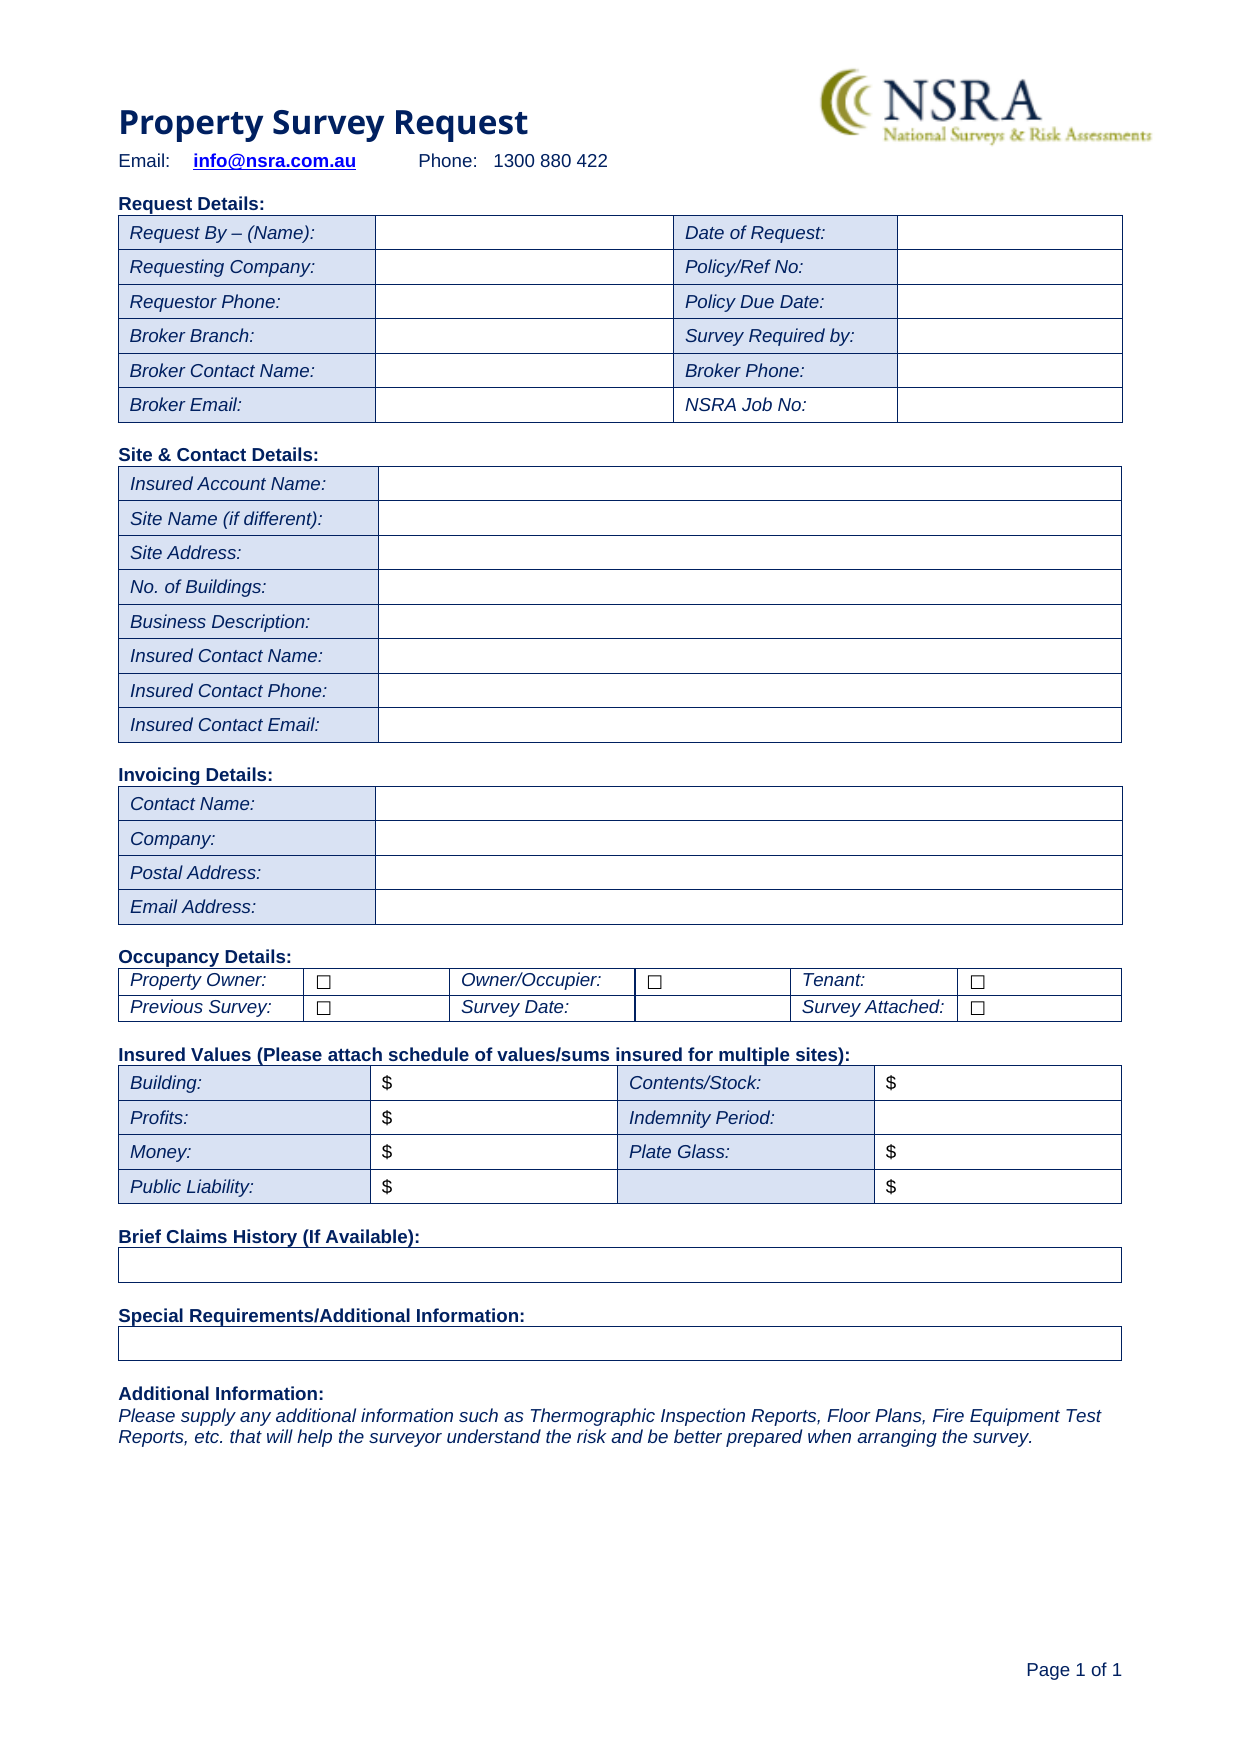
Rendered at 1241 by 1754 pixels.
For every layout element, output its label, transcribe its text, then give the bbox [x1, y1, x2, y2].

table_cell $ [371, 1135, 617, 1169]
table_cell [376, 285, 673, 318]
table_header Building: [119, 1066, 370, 1100]
table_cell [618, 1170, 874, 1203]
table_cell [898, 319, 1122, 353]
table_cell Email Address: [119, 890, 375, 924]
table_cell [379, 639, 1121, 673]
text Please supply any additional information such as Thermographic Inspection Reports, Floor Plans, Fire Equipment Test Reports, etc. that will help the surveyor understand the risk and be better prepared when arranging the survey. [118, 1404, 1122, 1448]
table_cell NSRA Job No: [674, 388, 897, 422]
table_cell Broker Contact Name: [119, 354, 375, 387]
text Occupancy Details: [118, 946, 1122, 968]
table_cell Money: [119, 1135, 370, 1169]
table_cell $ [875, 1135, 1121, 1169]
table_cell Insured Contact Name: [119, 639, 378, 673]
table_header Insured Account Name: [119, 467, 378, 500]
table_cell No. of Buildings: [119, 570, 378, 604]
table_cell Policy/Ref No: [674, 250, 897, 284]
table_cell [898, 388, 1122, 422]
table_cell Survey Date: [450, 996, 634, 1021]
table_cell Business Description: [119, 605, 378, 638]
table_cell Postal Address: [119, 856, 375, 889]
table_header [898, 216, 1122, 249]
table_cell Requesting Company: [119, 250, 375, 284]
table_cell [379, 708, 1121, 742]
table_header $ [875, 1066, 1121, 1100]
table_cell [636, 996, 790, 1021]
table_header Contact Name: [119, 787, 375, 820]
text Insured Values (Please attach schedule of values/sums insured for multiple sites): [118, 1044, 1122, 1065]
table_cell Insured Contact Email: [119, 708, 378, 742]
table_cell Previous Survey: [119, 996, 303, 1021]
table_header Contents/Stock: [618, 1066, 874, 1100]
table_header Date of Request: [674, 216, 897, 249]
table_header [376, 787, 1122, 820]
table_cell Site Address: [119, 536, 378, 569]
table_cell Public Liability: [119, 1170, 370, 1203]
table_cell [376, 388, 673, 422]
table_cell [379, 570, 1121, 604]
text Brief Claims History (If Available): [118, 1226, 1122, 1247]
table_header Tenant: [791, 969, 957, 994]
table_cell [898, 250, 1122, 284]
table_cell Broker Email: [119, 388, 375, 422]
table_cell [379, 605, 1121, 638]
table_cell Survey Attached: [791, 996, 957, 1021]
table_header Property Owner: [119, 969, 303, 994]
table_cell [376, 821, 1122, 855]
table_header Request By – (Name): [119, 216, 375, 249]
table_header Owner/Occupier: [450, 969, 634, 994]
table_cell Site Name (if different): [119, 501, 378, 535]
table_cell [376, 250, 673, 284]
table_cell Company: [119, 821, 375, 855]
table_header [119, 1327, 1121, 1360]
table_cell [875, 1101, 1121, 1134]
table_header [376, 216, 673, 249]
text Invoicing Details: [118, 764, 1122, 786]
table_header [379, 467, 1121, 500]
text Request Details: [118, 193, 1122, 215]
text Site & Contact Details: [118, 444, 1122, 466]
table_cell Plate Glass: [618, 1135, 874, 1169]
table_cell [379, 536, 1121, 569]
table_cell Policy Due Date: [674, 285, 897, 318]
table_cell Requestor Phone: [119, 285, 375, 318]
table_cell [898, 285, 1122, 318]
table_cell [379, 674, 1121, 707]
table_cell [376, 890, 1122, 924]
table_cell $ [371, 1101, 617, 1134]
text Additional Information: [118, 1383, 1122, 1404]
table_cell Insured Contact Phone: [119, 674, 378, 707]
table_cell [376, 856, 1122, 889]
table_cell Survey Required by: [674, 319, 897, 353]
table_header [119, 1248, 1121, 1282]
table_header $ [371, 1066, 617, 1100]
text Special Requirements/Additional Information: [118, 1304, 1122, 1326]
table_cell $ [875, 1170, 1121, 1203]
table_cell [379, 501, 1121, 535]
table_cell Indemnity Period: [618, 1101, 874, 1134]
table_cell Broker Phone: [674, 354, 897, 387]
table_cell [898, 354, 1122, 387]
table_cell Profits: [119, 1101, 370, 1134]
table_cell $ [371, 1170, 617, 1203]
table_cell Broker Branch: [119, 319, 375, 353]
table_cell [376, 319, 673, 353]
table_cell [376, 354, 673, 387]
